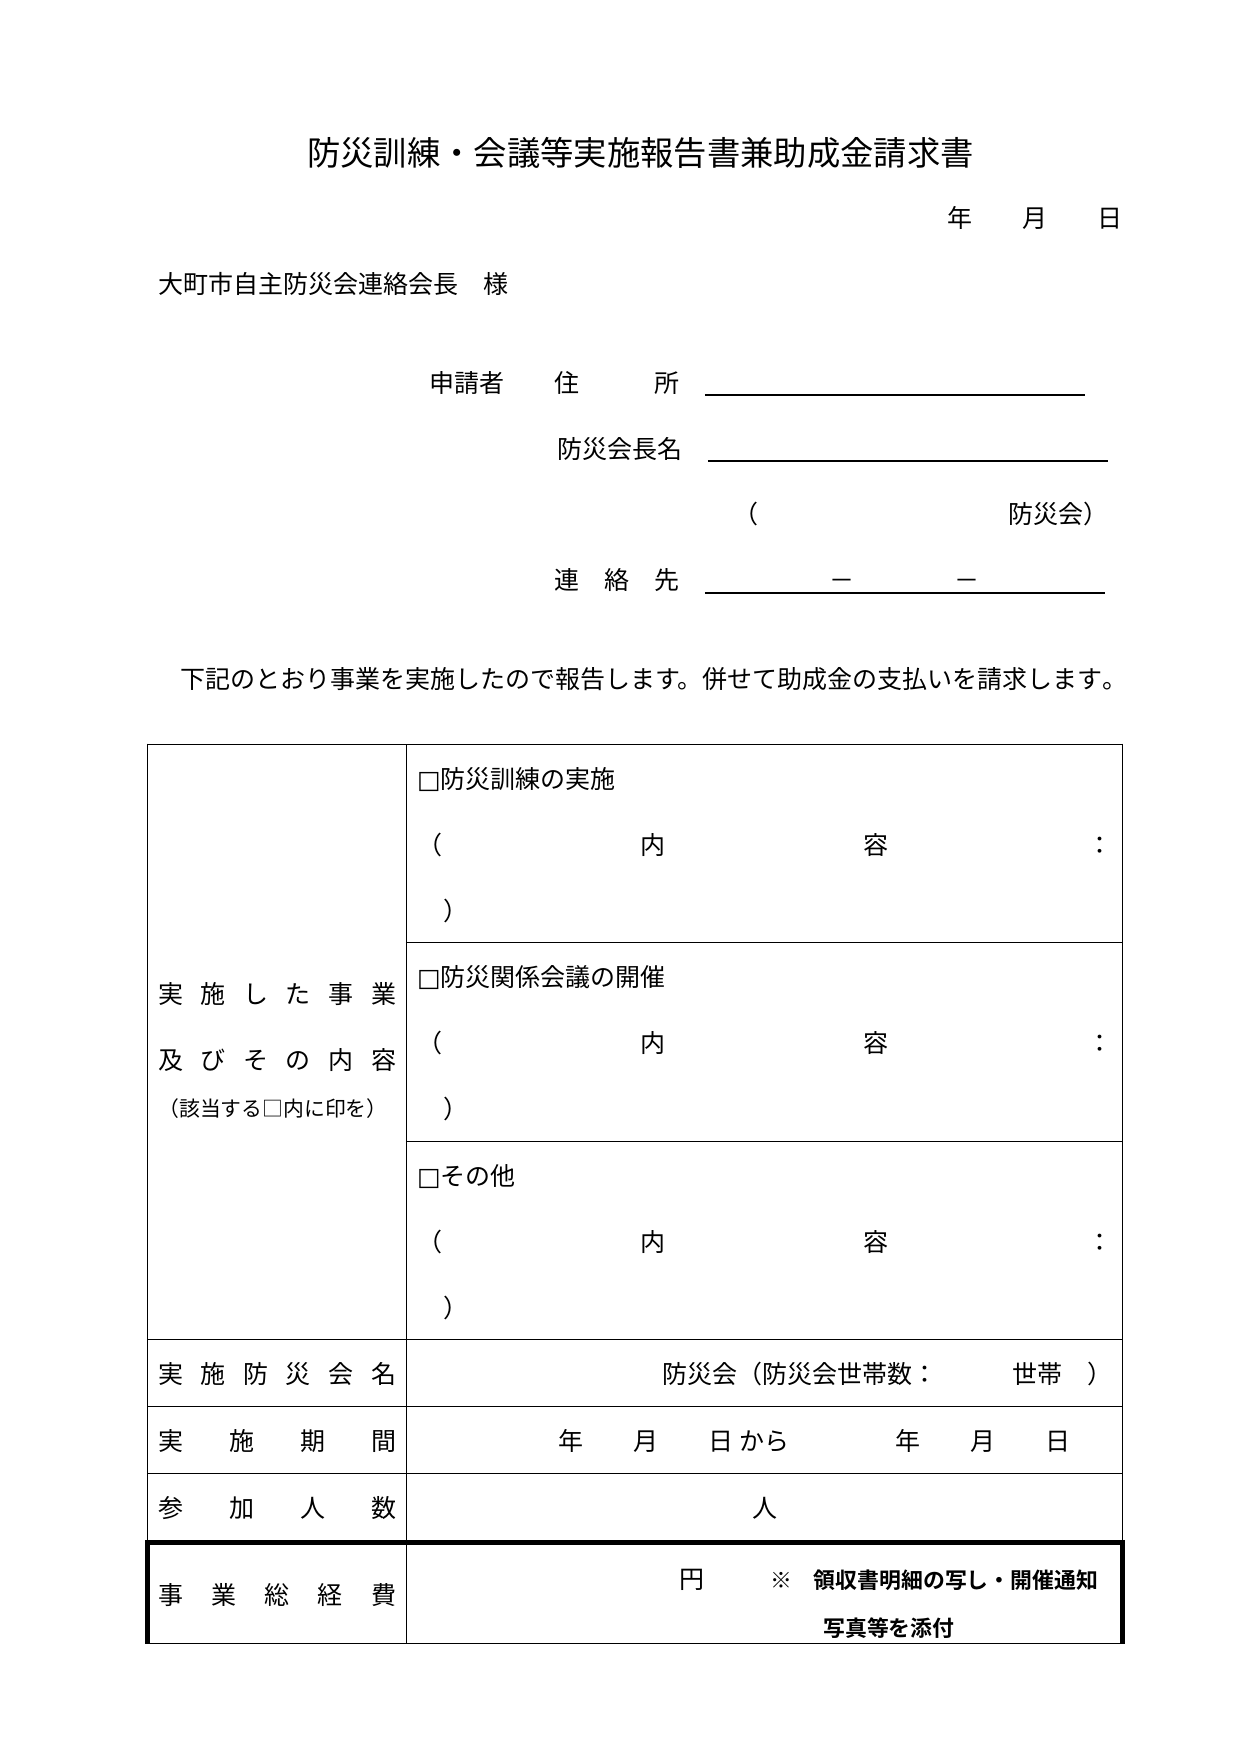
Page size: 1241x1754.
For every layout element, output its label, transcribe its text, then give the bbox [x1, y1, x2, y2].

table_cell 円 ※ 領収書明細の写し・開催通知 写真等を添付 [407, 1545, 1120, 1643]
text 連 絡 先 － － [179, 546, 1122, 612]
table_cell 実施期間 [148, 1407, 406, 1473]
table_cell 人 [407, 1474, 1122, 1540]
text 下記のとおり事業を実施したので報告します。併せて助成金の支払いを請求します。 [180, 645, 1122, 711]
text 防災訓練・会議等実施報告書兼助成金請求書 [158, 118, 1122, 184]
table_cell □その他 （内容： ） [407, 1142, 1122, 1339]
table_header □防災訓練の実施 （内容： ） [407, 745, 1122, 942]
table_cell 事業総経費 [150, 1545, 406, 1643]
table_cell 防災会（防災会世帯数： 世帯 ） [407, 1340, 1122, 1406]
table_cell 参加人数 [148, 1474, 406, 1540]
table_cell 実施防災会名 [148, 1340, 406, 1406]
table_cell □防災関係会議の開催 （内容： ） [407, 943, 1122, 1141]
table_cell 年 月 日 から 年 月 日 [407, 1407, 1122, 1473]
text 大町市自主防災会連絡会長 様 [158, 250, 1122, 316]
text 申請者 住 所 [179, 348, 1122, 414]
text （ 防災会） [158, 480, 1122, 546]
table_header 実施した事業 及びその内容 （該当する□内に印を） [148, 745, 406, 1339]
text 年 月 日 [158, 184, 1122, 250]
text 防災会長名 [158, 414, 1122, 480]
